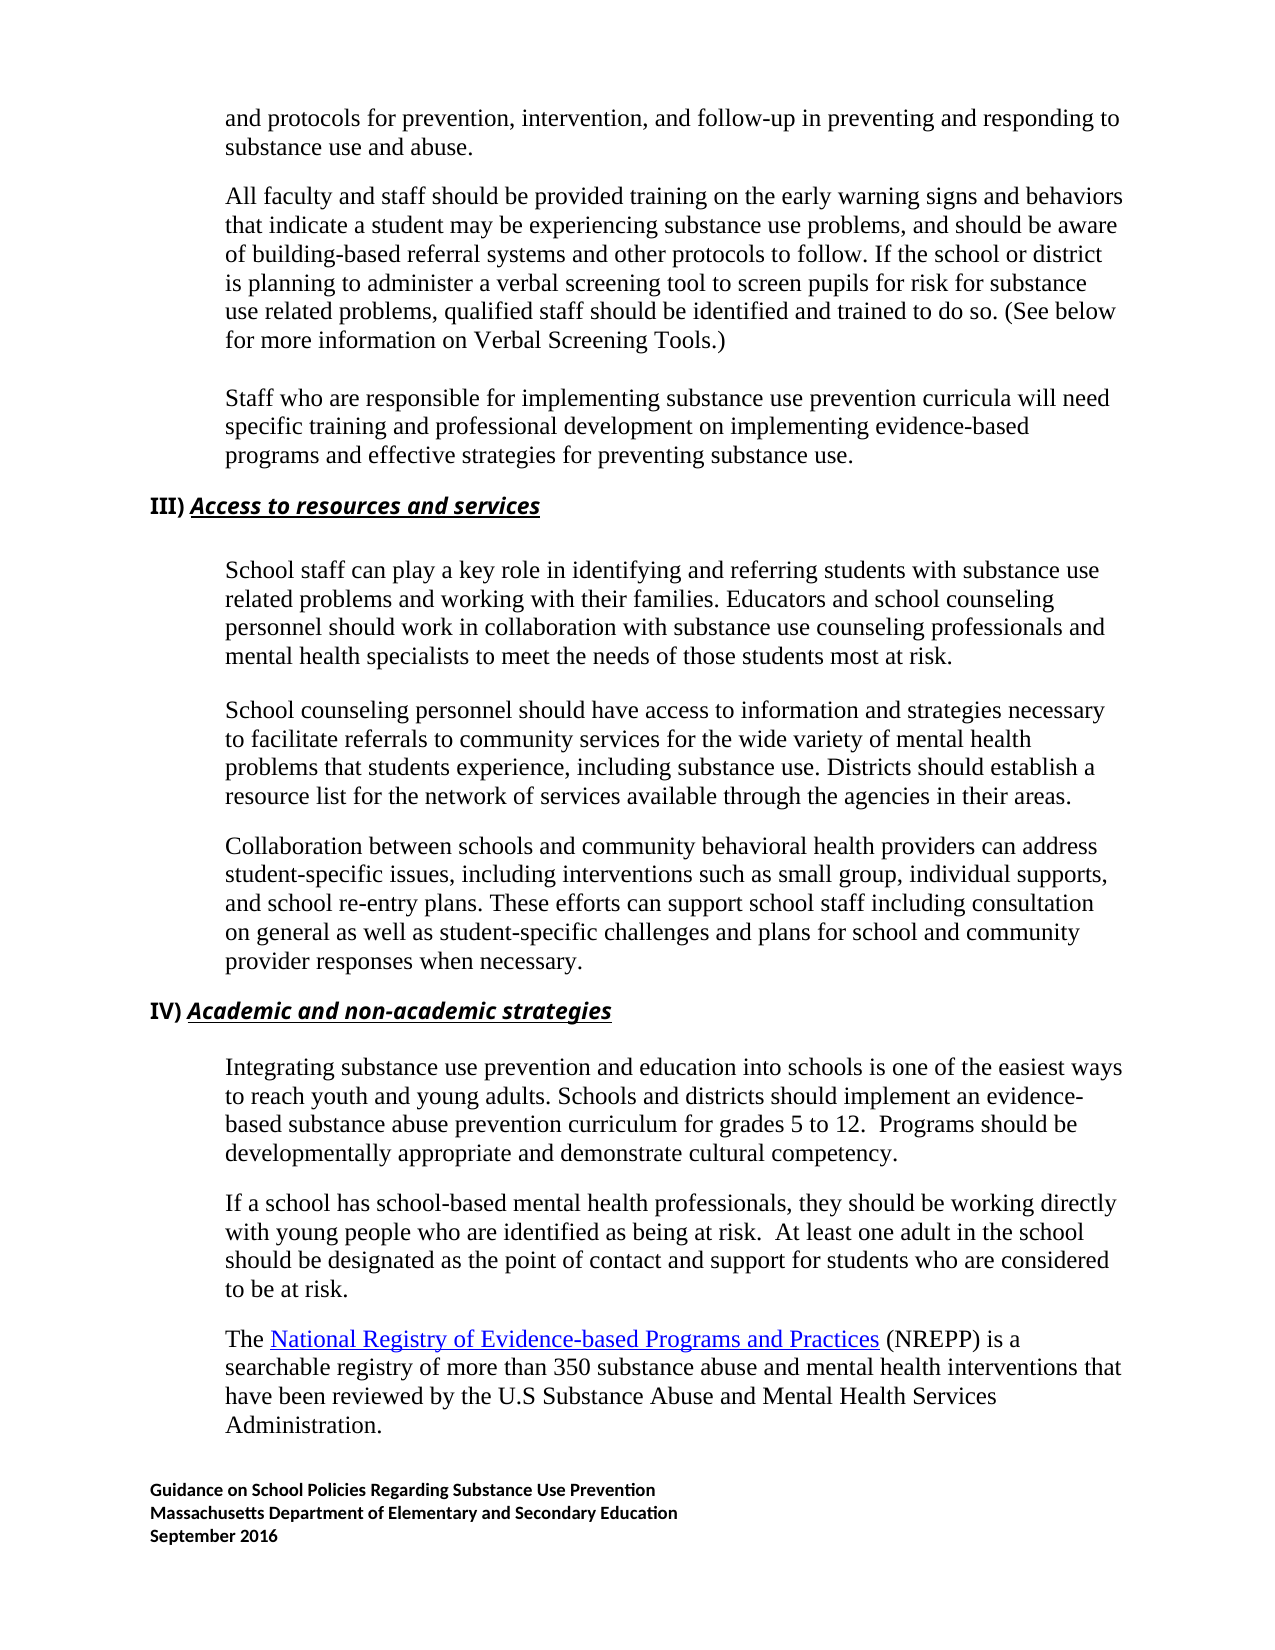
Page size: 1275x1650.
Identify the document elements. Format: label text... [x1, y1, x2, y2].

text IV) Academic and non-academic strategies [150, 995, 1125, 1027]
text The National Registry of Evidence-based Programs and Practices (NREPP) is a searchable registry of more than 350 substance abuse and mental health interventions that have been reviewed by the U.S Substance Abuse and Mental Health Services Administration. [225, 1324, 1125, 1439]
text All faculty and staff should be provided training on the early warning signs and behaviors that indicate a student may be experiencing substance use problems, and should be aware of building-based referral systems and other protocols to follow. If the school or district is planning to administer a verbal screening tool to screen pupils for risk for substance use related problems, qualified staff should be identified and trained to do so. (See below for more information on Verbal Screening Tools.) [225, 181, 1125, 354]
text Staff who are responsible for implementing substance use prevention curricula will need specific training and professional development on implementing evidence-based programs and effective strategies for preventing substance use. [225, 383, 1125, 469]
text Collaboration between schools and community behavioral health providers can address student-specific issues, including interventions such as small group, individual supports, and school re-entry plans. These efforts can support school staff including consultation on general as well as student-specific challenges and plans for school and community provider responses when necessary. [225, 831, 1125, 974]
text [225, 103, 1125, 161]
text III) Access to resources and services [150, 490, 1125, 521]
text School staff can play a key role in identifying and referring students with substance use related problems and working with their families. Educators and school counseling personnel should work in collaboration with substance use counseling professionals and mental health specialists to meet the needs of those students most at risk. [225, 555, 1125, 670]
text Integrating substance use prevention and education into schools is one of the easiest ways to reach youth and young adults. Schools and districts should implement an evidence-based substance abuse prevention curriculum for grades 5 to 12. Programs should be developmentally appropriate and demonstrate cultural competency. [225, 1052, 1125, 1167]
text School counseling personnel should have access to information and strategies necessary to facilitate referrals to community services for the wide variety of mental health problems that students experience, including substance use. Districts should establish a resource list for the network of services available through the agencies in their areas. [225, 695, 1125, 810]
text If a school has school-based mental health professionals, they should be working directly with young people who are identified as being at risk. At least one adult in the school should be designated as the point of contact and support for students who are considered to be at risk. [225, 1188, 1125, 1303]
